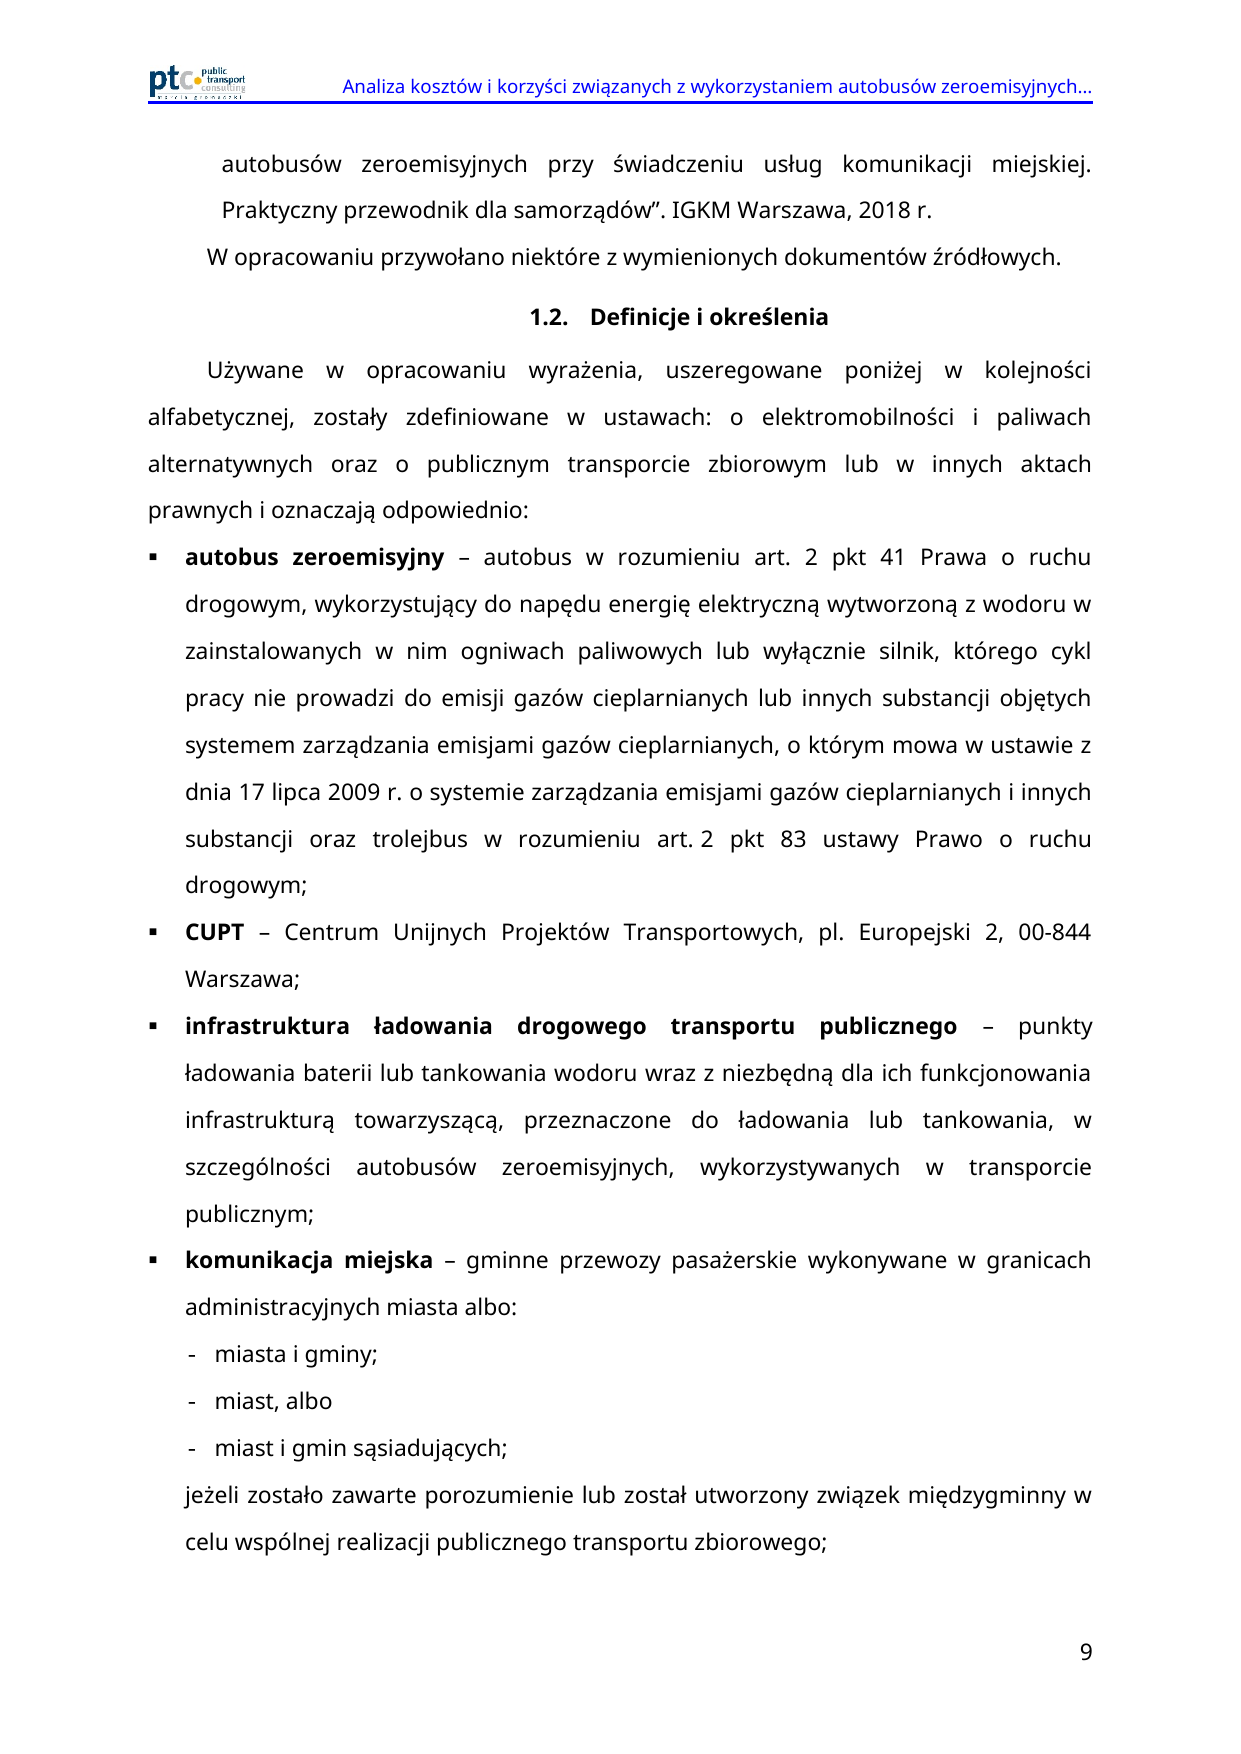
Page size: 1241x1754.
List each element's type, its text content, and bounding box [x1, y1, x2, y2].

list komunikacja miejska – gminne przewozy pasażerskie wykonywane w granicach administracyjnych miasta albo: [148, 1244, 1093, 1323]
text Używane w opracowaniu wyrażenia, uszeregowane poniżej w kolejności alfabetycznej, zostały zdefiniowane w ustawach: o elektromobilności i paliwach alternatywnych oraz o publicznym transporcie zbiorowym lub w innych aktach prawnych i oznaczają odpowiednio: [148, 354, 1093, 526]
subtitle Definicje i określenia [207, 301, 1093, 332]
picture [150, 65, 245, 100]
list CUPT – Centrum Unijnych Projektów Transportowych, pl. Europejski 2, 00-844 Warszawa; [148, 916, 1093, 994]
list infrastruktura ładowania drogowego transportu publicznego – punkty ładowania baterii lub tankowania wodoru wraz z niezbędną dla ich funkcjonowania infrastrukturą towarzyszącą, przeznaczone do ładowania lub tankowania, w szczególności autobusów zeroemisyjnych, wykorzystywanych w transporcie publicznym; [148, 1010, 1093, 1229]
list miast i gmin sąsiadujących; [185, 1432, 1093, 1463]
text W opracowaniu przywołano niektóre z wymienionych dokumentów źródłowych. [148, 241, 1093, 273]
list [184, 148, 1093, 226]
list miasta i gminy; [185, 1338, 1093, 1369]
list miast, albo [185, 1385, 1093, 1417]
list autobus zeroemisyjny – autobus w rozumieniu art. 2 pkt 41 Prawa o ruchu drogowym, wykorzystujący do napędu energię elektryczną wytworzoną z wodoru w zainstalowanych w nim ogniwach paliwowych lub wyłącznie silnik, którego cykl pracy nie prowadzi do emisji gazów cieplarnianych lub innych substancji objętych systemem zarządzania emisjami gazów cieplarnianych, o którym mowa w ustawie z dnia 17 lipca 2009 r. o systemie zarządzania emisjami gazów cieplarnianych i innych substancji oraz trolejbus w rozumieniu art. 2 pkt 83 ustawy Prawo o ruchu drogowym; [148, 541, 1093, 901]
list jeżeli zostało zawarte porozumienie lub został utworzony związek międzygminny w celu wspólnej realizacji publicznego transportu zbiorowego; [185, 1479, 1093, 1557]
